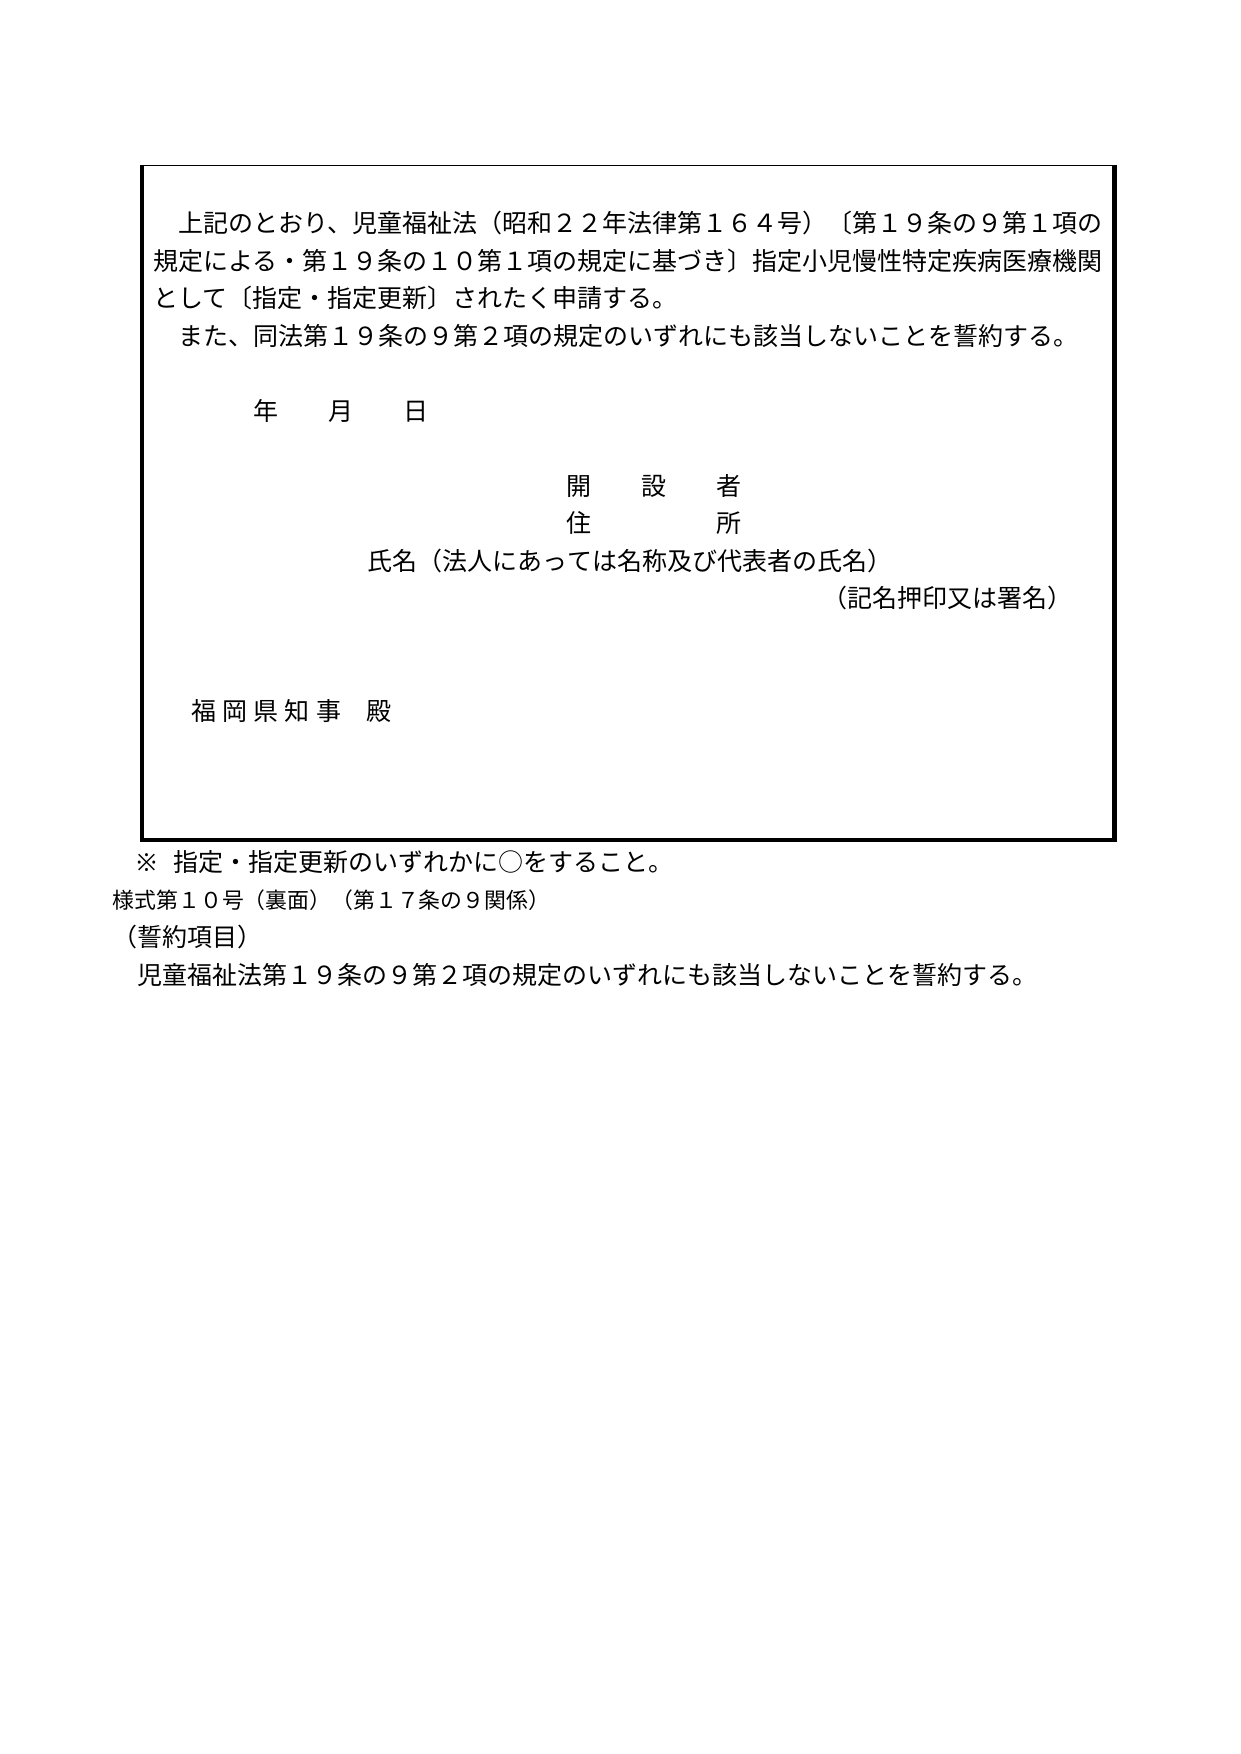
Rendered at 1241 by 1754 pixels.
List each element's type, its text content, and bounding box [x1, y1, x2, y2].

text （誓約項目） [112, 917, 1128, 955]
text 児童福祉法第１９条の９第２項の規定のいずれにも該当しないことを誓約する。 [112, 955, 1128, 992]
table_cell 上記のとおり、児童福祉法（昭和２２年法律第１６４号）〔第１９条の９第１項の規定による・第１９条の１０第１項の規定に基づき〕指定小児慢性特定疾病医療機関として〔指定・指定更新〕されたく申請する。 また、同法第１９条の９第２項の規定のいずれにも該当しないことを誓約する。 年 月 日 開 設 者 住 所 氏名（法人にあっては名称及び代表者の氏名） （記名押印又は署名） 福岡県知事 殿 [144, 166, 1112, 837]
text 様式第１０号（裏面）（第１７条の９関係） [112, 880, 1128, 917]
list 指定・指定更新のいずれかに○をすること。 [136, 842, 1128, 880]
